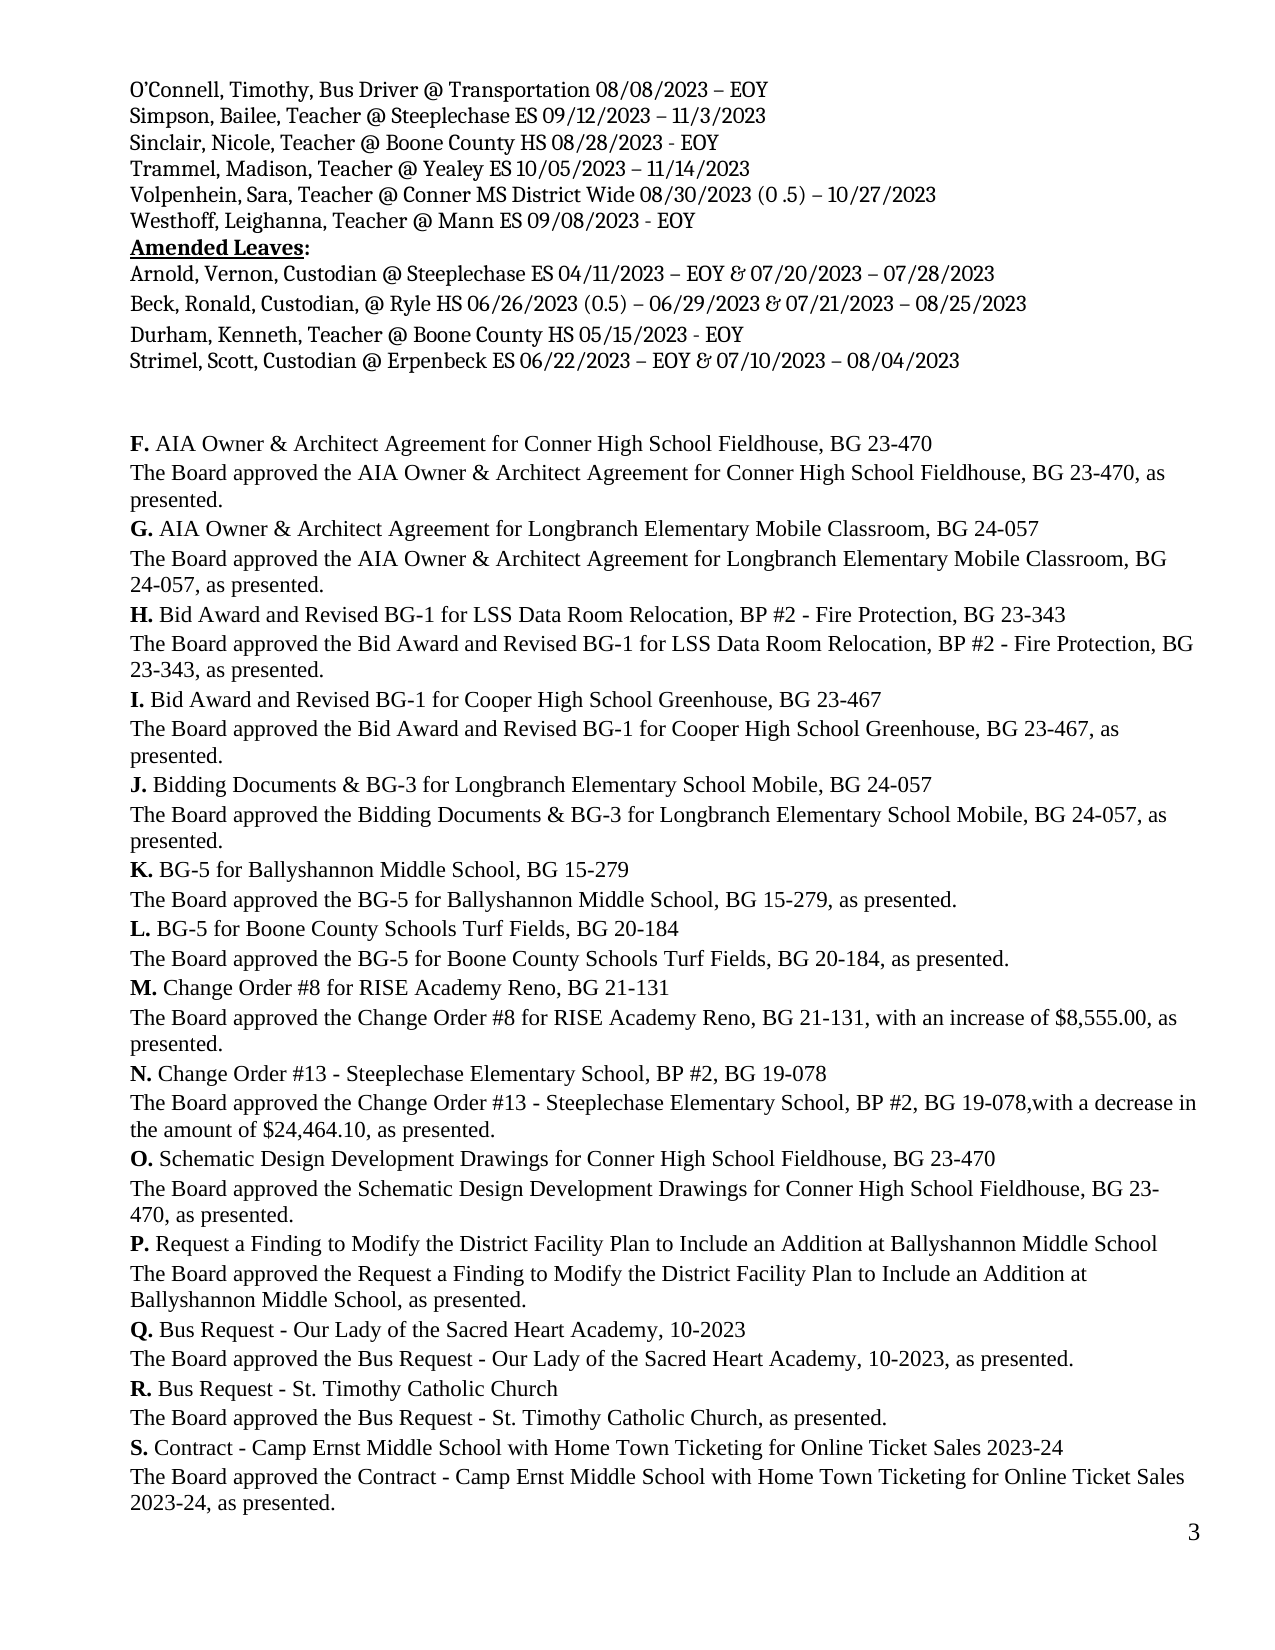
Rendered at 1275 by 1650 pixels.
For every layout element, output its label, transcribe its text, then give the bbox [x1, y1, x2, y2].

table_cell The Board approved the Bid Award and Revised BG-1 for LSS Data Room Relocation, BP #2 - Fire Protection, BG 23-343, as presented. [75, 629, 1200, 684]
table_cell I. Bid Award and Revised BG-1 for Cooper High School Greenhouse, BG 23-467 [75, 684, 1200, 714]
table_cell S. Contract - Camp Ernst Middle School with Home Town Ticketing for Online Ticket Sales 2023-24 [75, 1432, 1200, 1462]
table_cell L. BG-5 for Boone County Schools Turf Fields, BG 20-184 [75, 914, 1200, 943]
table_cell The Board approved the Request a Finding to Modify the District Facility Plan to Include an Addition at Ballyshannon Middle School, as presented. [75, 1258, 1200, 1314]
table_cell F. AIA Owner & Architect Agreement for Conner High School Fieldhouse, BG 23-470 [75, 429, 1200, 458]
table_cell K. BG-5 for Ballyshannon Middle School, BG 15-279 [75, 855, 1200, 884]
table_cell The Board approved the AIA Owner & Architect Agreement for Conner High School Fieldhouse, BG 23-470, as presented. [75, 458, 1200, 514]
table_cell R. Bus Request - St. Timothy Catholic Church [75, 1373, 1200, 1403]
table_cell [75, 75, 1200, 428]
table_cell P. Request a Finding to Modify the District Facility Plan to Include an Addition at Ballyshannon Middle School [75, 1229, 1200, 1258]
table_cell H. Bid Award and Revised BG-1 for LSS Data Room Relocation, BP #2 - Fire Protection, BG 23-343 [75, 599, 1200, 628]
table_cell The Board approved the AIA Owner & Architect Agreement for Longbranch Elementary Mobile Classroom, BG 24-057, as presented. [75, 543, 1200, 599]
table_cell The Board approved the BG-5 for Boone County Schools Turf Fields, BG 20-184, as presented. [75, 944, 1200, 973]
table_cell The Board approved the Bus Request - Our Lady of the Sacred Heart Academy, 10-2023, as presented. [75, 1344, 1200, 1373]
table_cell The Board approved the Bus Request - St. Timothy Catholic Church, as presented. [75, 1403, 1200, 1432]
table_cell M. Change Order #8 for RISE Academy Reno, BG 21-131 [75, 973, 1200, 1002]
table_cell The Board approved the BG-5 for Ballyshannon Middle School, BG 15-279, as presented. [75, 885, 1200, 914]
table_cell J. Bidding Documents & BG-3 for Longbranch Elementary School Mobile, BG 24-057 [75, 770, 1200, 799]
table_cell The Board approved the Contract - Camp Ernst Middle School with Home Town Ticketing for Online Ticket Sales 2023-24, as presented. [75, 1462, 1200, 1517]
table_cell G. AIA Owner & Architect Agreement for Longbranch Elementary Mobile Classroom, BG 24-057 [75, 514, 1200, 543]
table_cell The Board approved the Change Order #8 for RISE Academy Reno, BG 21-131, with an increase of $8,555.00, as presented. [75, 1003, 1200, 1058]
table_cell The Board approved the Change Order #13 - Steeplechase Elementary School, BP #2, BG 19-078,with a decrease in the amount of $24,464.10, as presented. [75, 1088, 1200, 1143]
table_cell N. Change Order #13 - Steeplechase Elementary School, BP #2, BG 19-078 [75, 1058, 1200, 1088]
table_cell The Board approved the Bidding Documents & BG-3 for Longbranch Elementary School Mobile, BG 24-057, as presented. [75, 799, 1200, 855]
table_cell The Board approved the Bid Award and Revised BG-1 for Cooper High School Greenhouse, BG 23-467, as presented. [75, 714, 1200, 770]
table_cell The Board approved the Schematic Design Development Drawings for Conner High School Fieldhouse, BG 23-470, as presented. [75, 1173, 1200, 1229]
table_cell Q. Bus Request - Our Lady of the Sacred Heart Academy, 10-2023 [75, 1314, 1200, 1344]
table_cell O. Schematic Design Development Drawings for Conner High School Fieldhouse, BG 23-470 [75, 1144, 1200, 1173]
